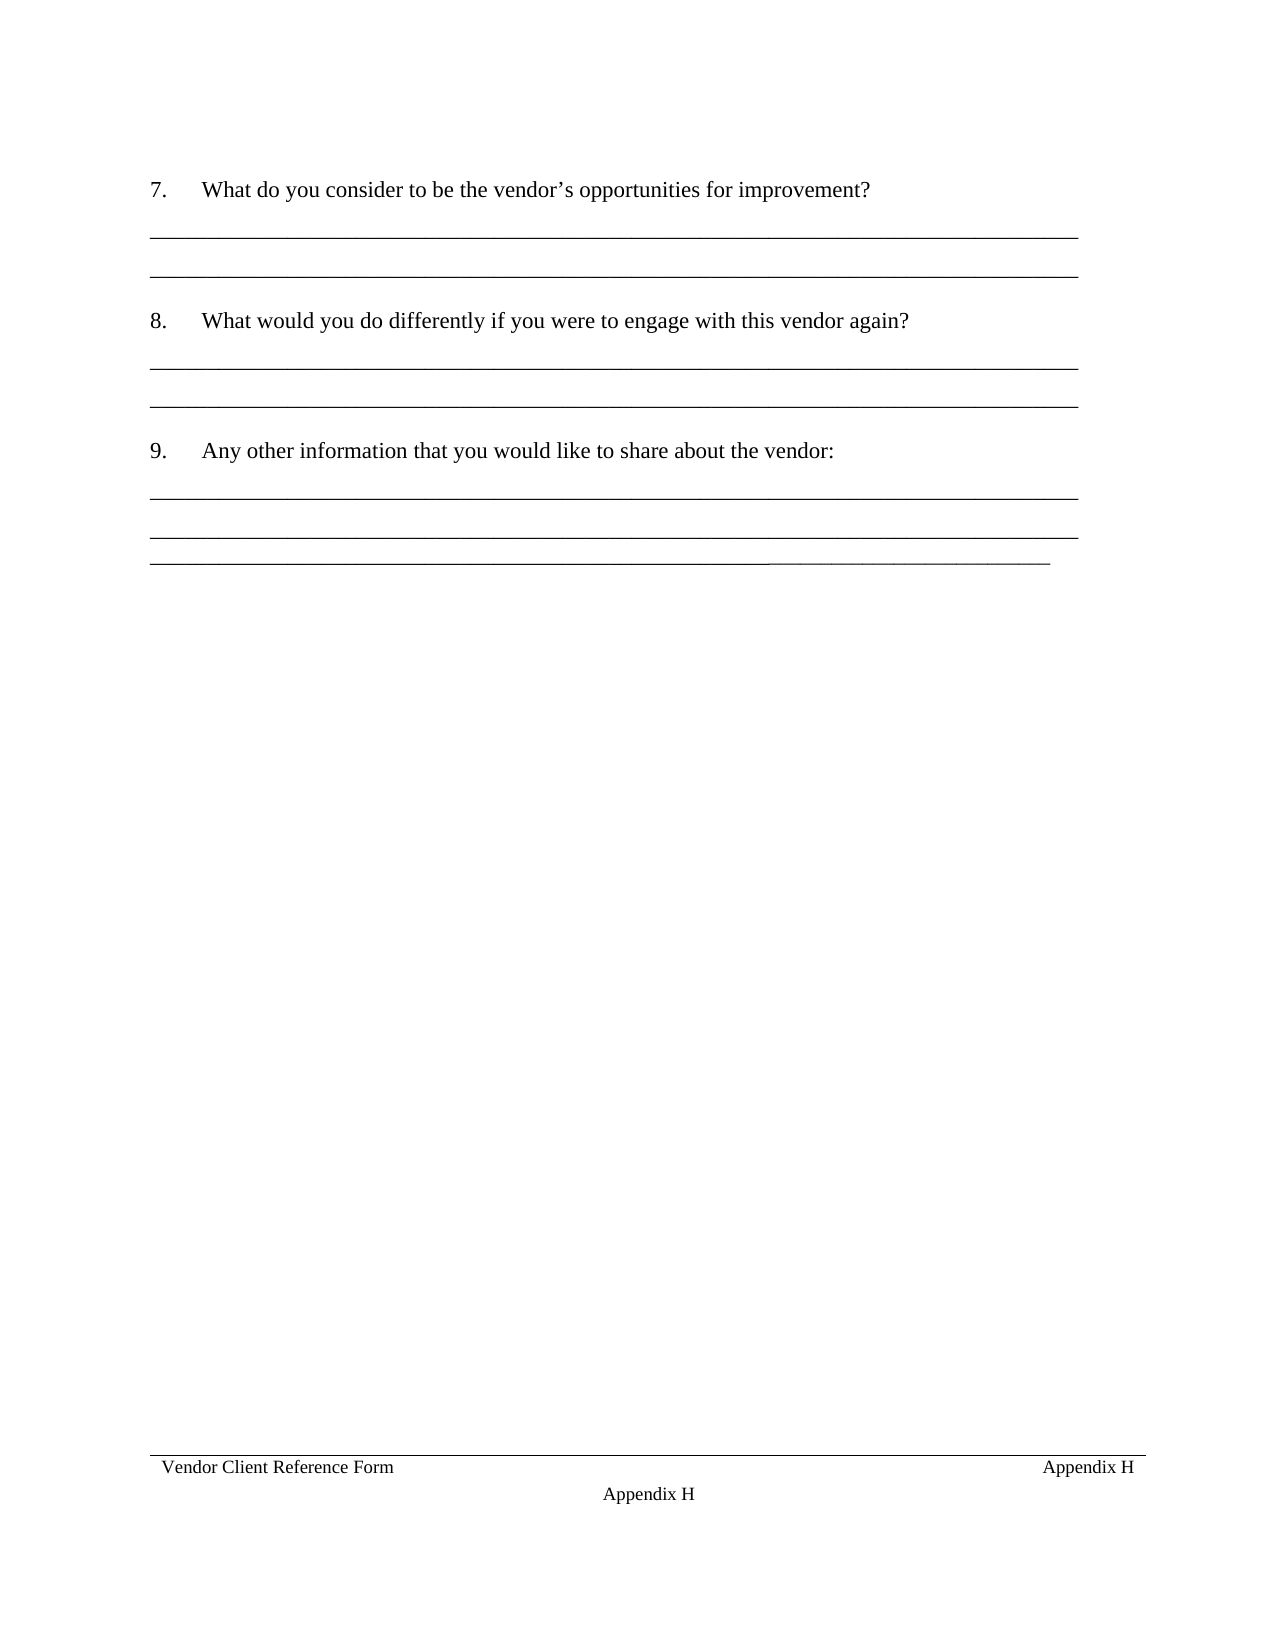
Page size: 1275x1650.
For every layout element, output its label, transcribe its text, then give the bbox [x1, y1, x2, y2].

text _________________________________________________________________________________ [150, 515, 1106, 541]
text _________________________________________________________________________________ [150, 254, 1106, 280]
list 7. What do you consider to be the vendor’s opportunities for improvement? [150, 176, 1106, 203]
text _________________________________________________________________________________ [150, 384, 1106, 411]
text _________________________________________________________________________________ [150, 476, 1106, 502]
list 8. What would you do differently if you were to engage with this vendor again? [150, 307, 1106, 333]
text _________________________________________________________________________________ [150, 541, 1106, 568]
list 9. Any other information that you would like to share about the vendor: [150, 437, 1106, 463]
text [150, 215, 1106, 242]
text _________________________________________________________________________________ [150, 346, 1106, 372]
